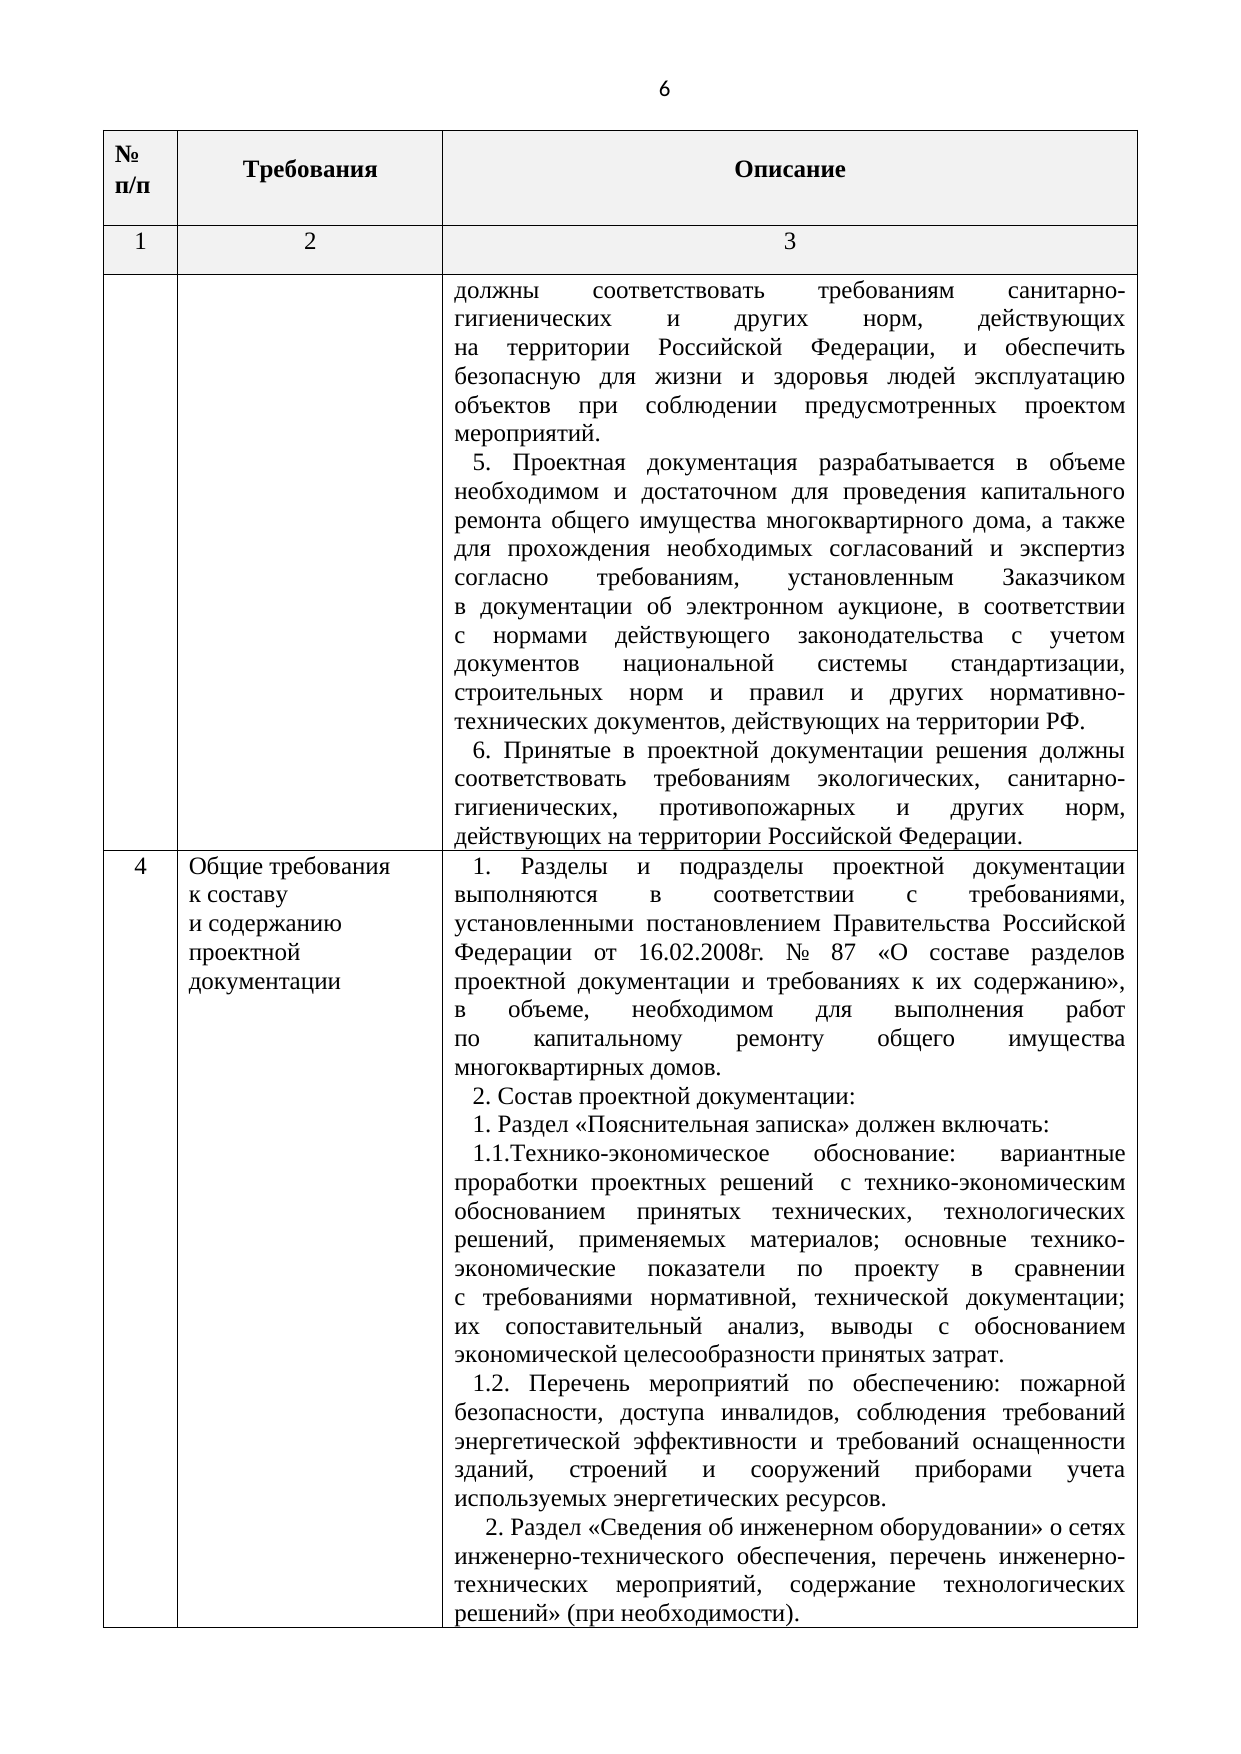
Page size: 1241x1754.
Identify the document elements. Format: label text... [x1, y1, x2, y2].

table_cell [178, 275, 442, 850]
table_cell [178, 851, 442, 1627]
table_cell 4 [104, 851, 177, 1627]
table_cell 3 [443, 226, 1137, 274]
table_header Требования [178, 131, 442, 225]
table_cell 1 [104, 226, 177, 274]
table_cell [443, 851, 1137, 1627]
table_header № п/п [104, 131, 177, 225]
table_header Описание [443, 131, 1137, 225]
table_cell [443, 275, 1137, 850]
table_cell 3 [104, 275, 177, 850]
table_cell 2 [178, 226, 442, 274]
